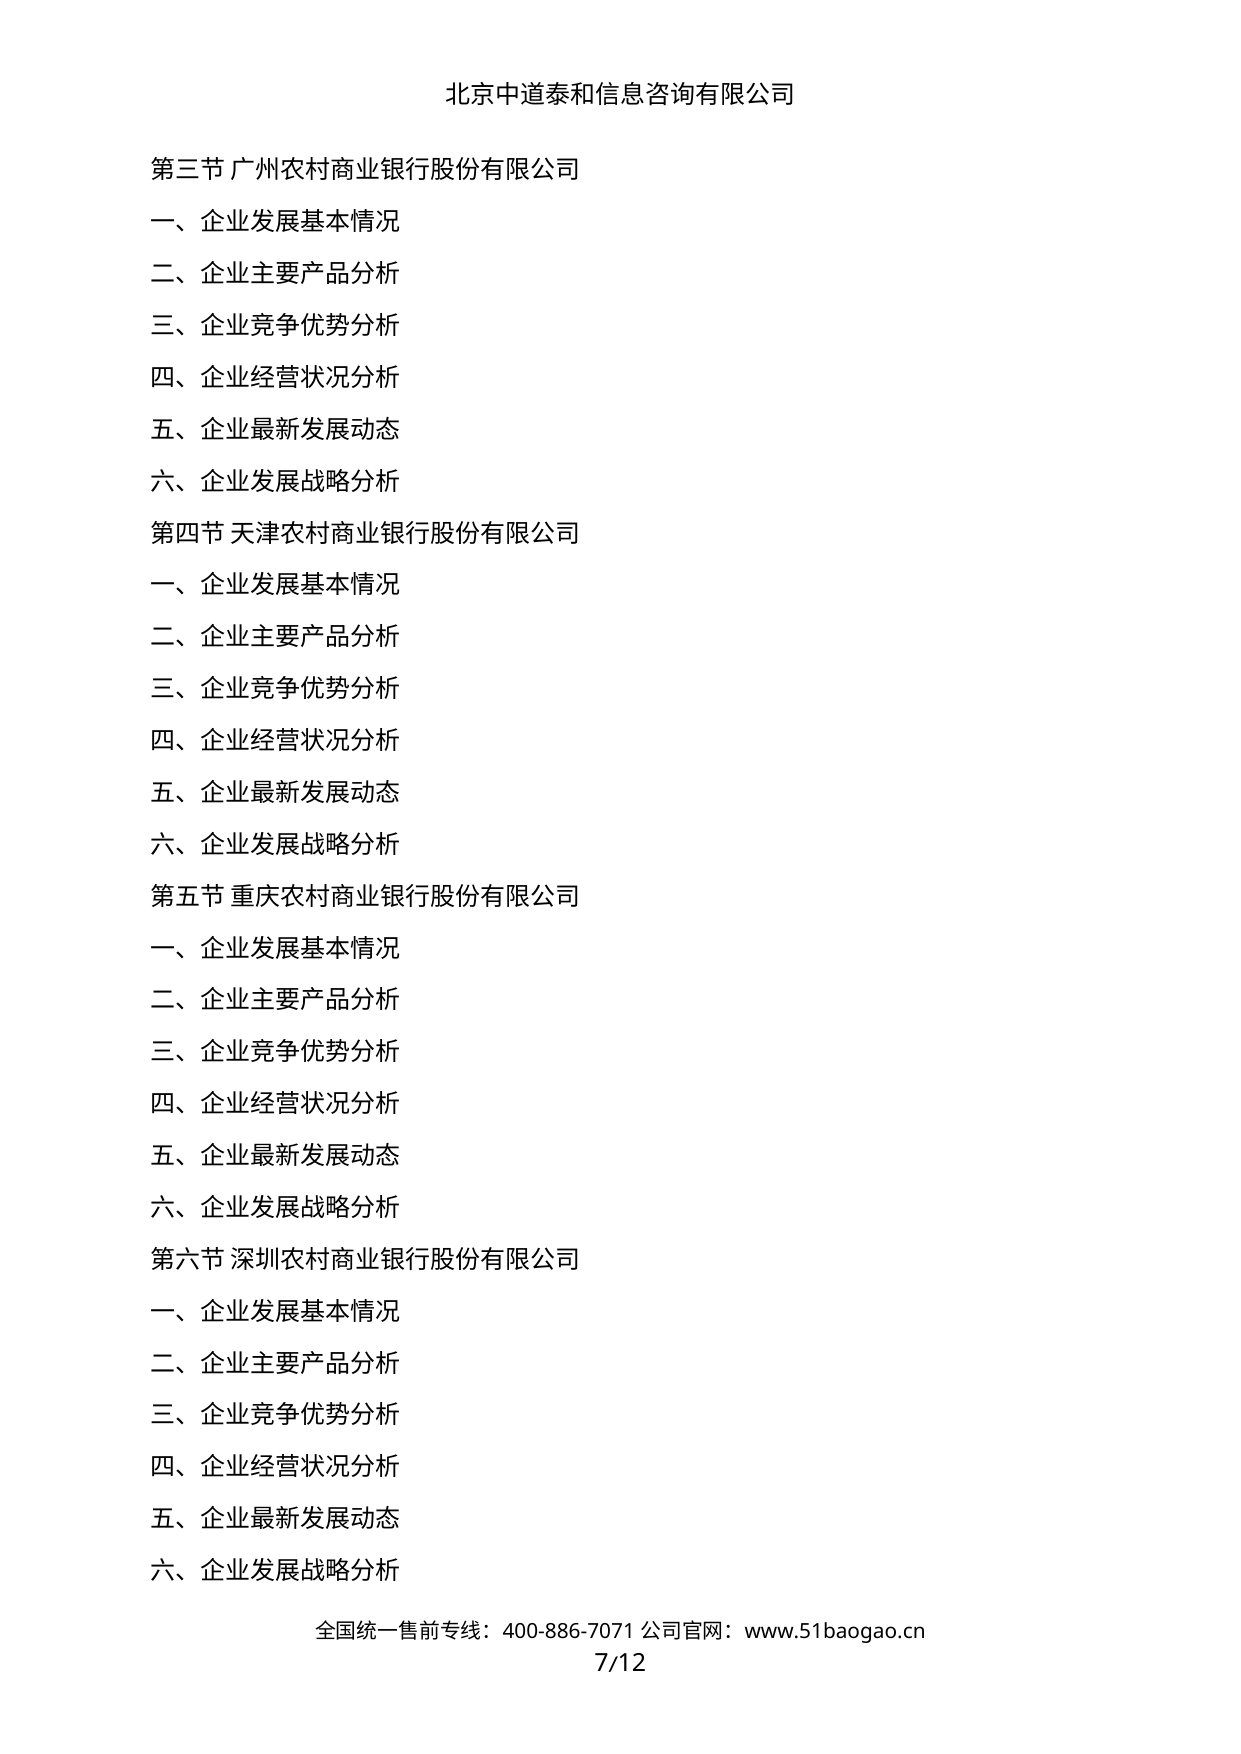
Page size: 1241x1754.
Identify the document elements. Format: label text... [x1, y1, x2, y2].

text 一、企业发展基本情况 [150, 565, 1090, 601]
text 第三节 广州农村商业银行股份有限公司 [150, 150, 1090, 186]
text 二、企业主要产品分析 [150, 1343, 1090, 1379]
text 一、企业发展基本情况 [150, 202, 1090, 238]
text 六、企业发展战略分析 [150, 461, 1090, 497]
text 一、企业发展基本情况 [150, 928, 1090, 964]
text 六、企业发展战略分析 [150, 1551, 1090, 1587]
text 四、企业经营状况分析 [150, 1084, 1090, 1120]
text 第六节 深圳农村商业银行股份有限公司 [150, 1239, 1090, 1276]
text 五、企业最新发展动态 [150, 409, 1090, 446]
text 四、企业经营状况分析 [150, 1447, 1090, 1483]
text 六、企业发展战略分析 [150, 1187, 1090, 1224]
text 三、企业竞争优势分析 [150, 306, 1090, 342]
text 第四节 天津农村商业银行股份有限公司 [150, 513, 1090, 549]
text 二、企业主要产品分析 [150, 617, 1090, 653]
text 二、企业主要产品分析 [150, 980, 1090, 1016]
text 三、企业竞争优势分析 [150, 1395, 1090, 1431]
text 第五节 重庆农村商业银行股份有限公司 [150, 876, 1090, 912]
text 三、企业竞争优势分析 [150, 669, 1090, 705]
text 六、企业发展战略分析 [150, 824, 1090, 861]
text 五、企业最新发展动态 [150, 772, 1090, 809]
text 四、企业经营状况分析 [150, 721, 1090, 757]
text 五、企业最新发展动态 [150, 1499, 1090, 1535]
text 五、企业最新发展动态 [150, 1136, 1090, 1172]
text 四、企业经营状况分析 [150, 357, 1090, 394]
text 三、企业竞争优势分析 [150, 1032, 1090, 1068]
text 二、企业主要产品分析 [150, 254, 1090, 290]
text 一、企业发展基本情况 [150, 1291, 1090, 1327]
